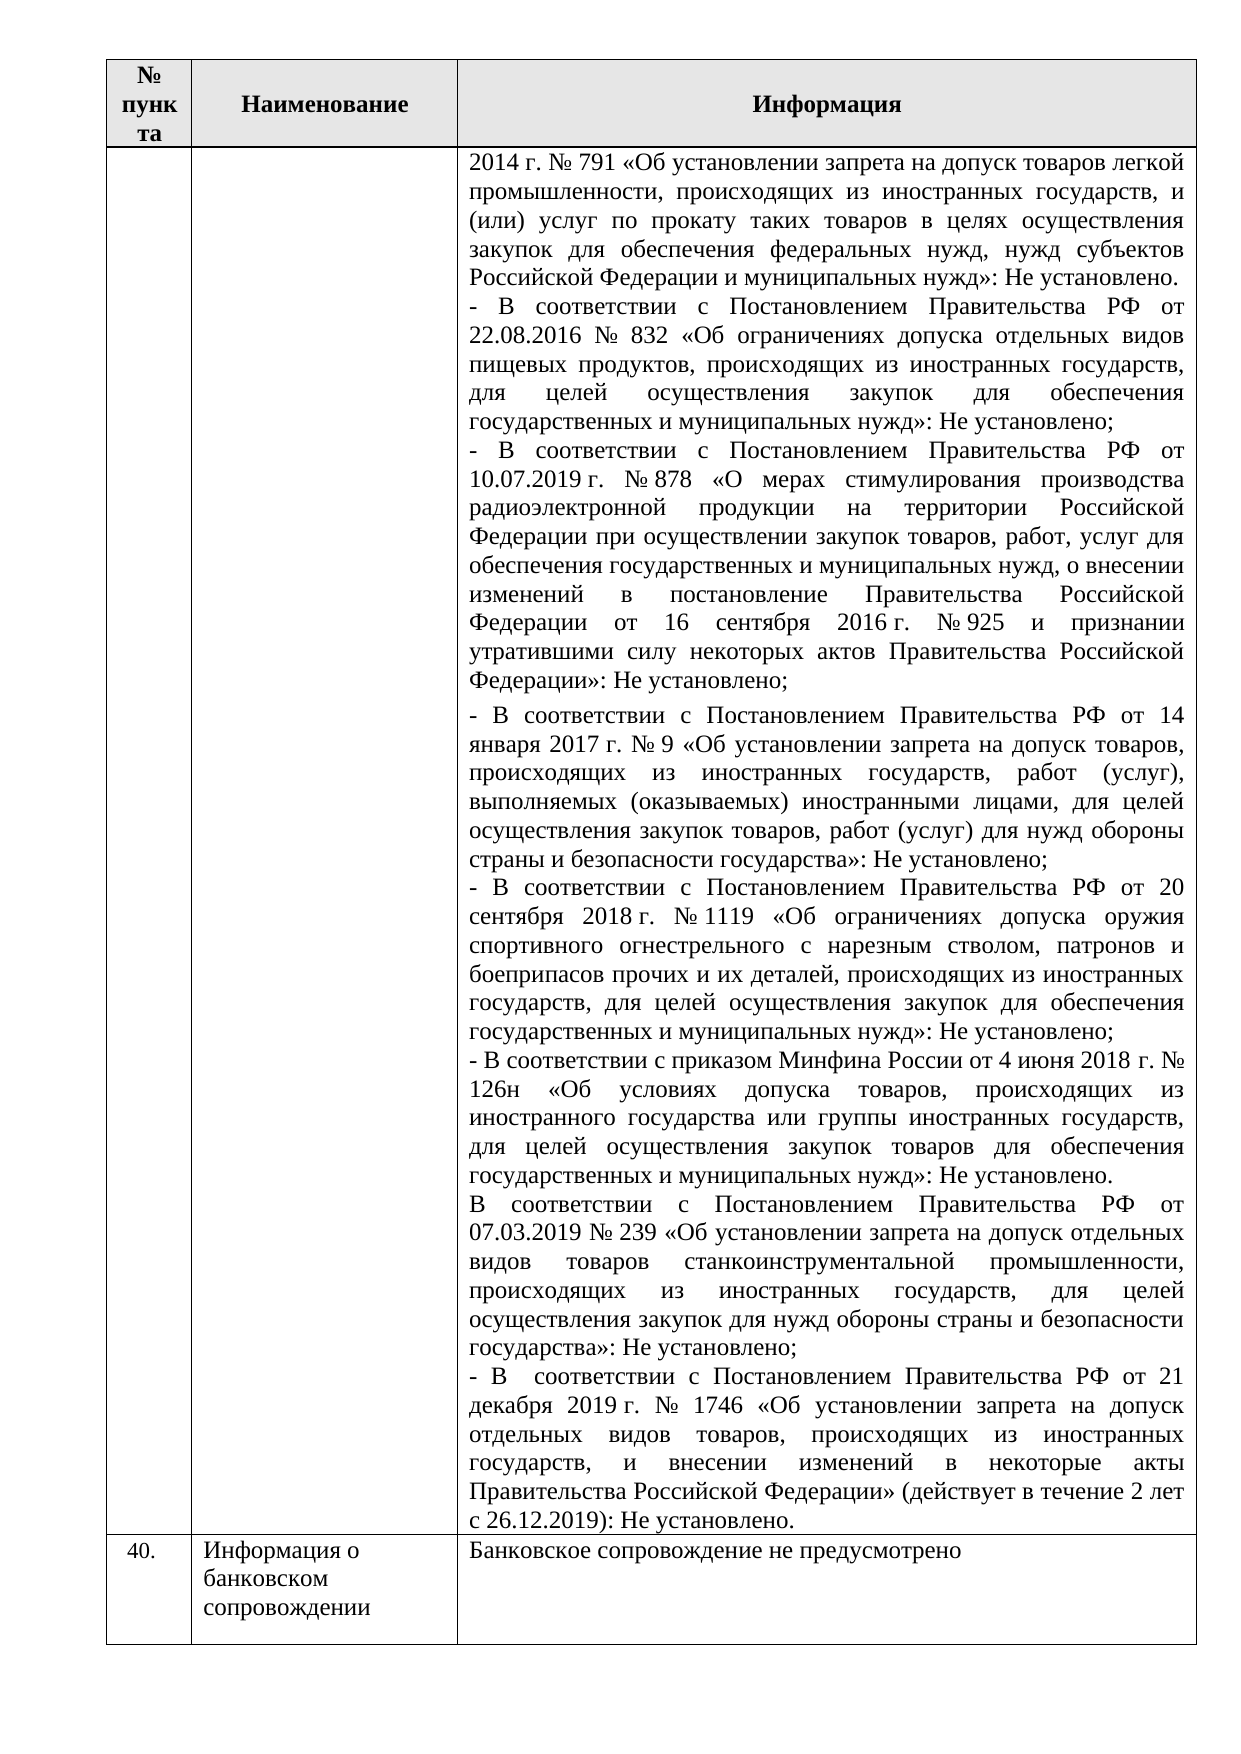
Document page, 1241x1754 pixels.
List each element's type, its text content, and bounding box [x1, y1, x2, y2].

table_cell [192, 148, 457, 1534]
table_cell [107, 1535, 191, 1644]
table_header № пункта [107, 60, 191, 146]
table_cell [458, 148, 1196, 1534]
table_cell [192, 1535, 457, 1644]
table_header Наименование [192, 60, 457, 146]
table_cell [107, 148, 191, 1534]
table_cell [458, 1535, 1196, 1644]
table_header Информация [458, 60, 1196, 146]
